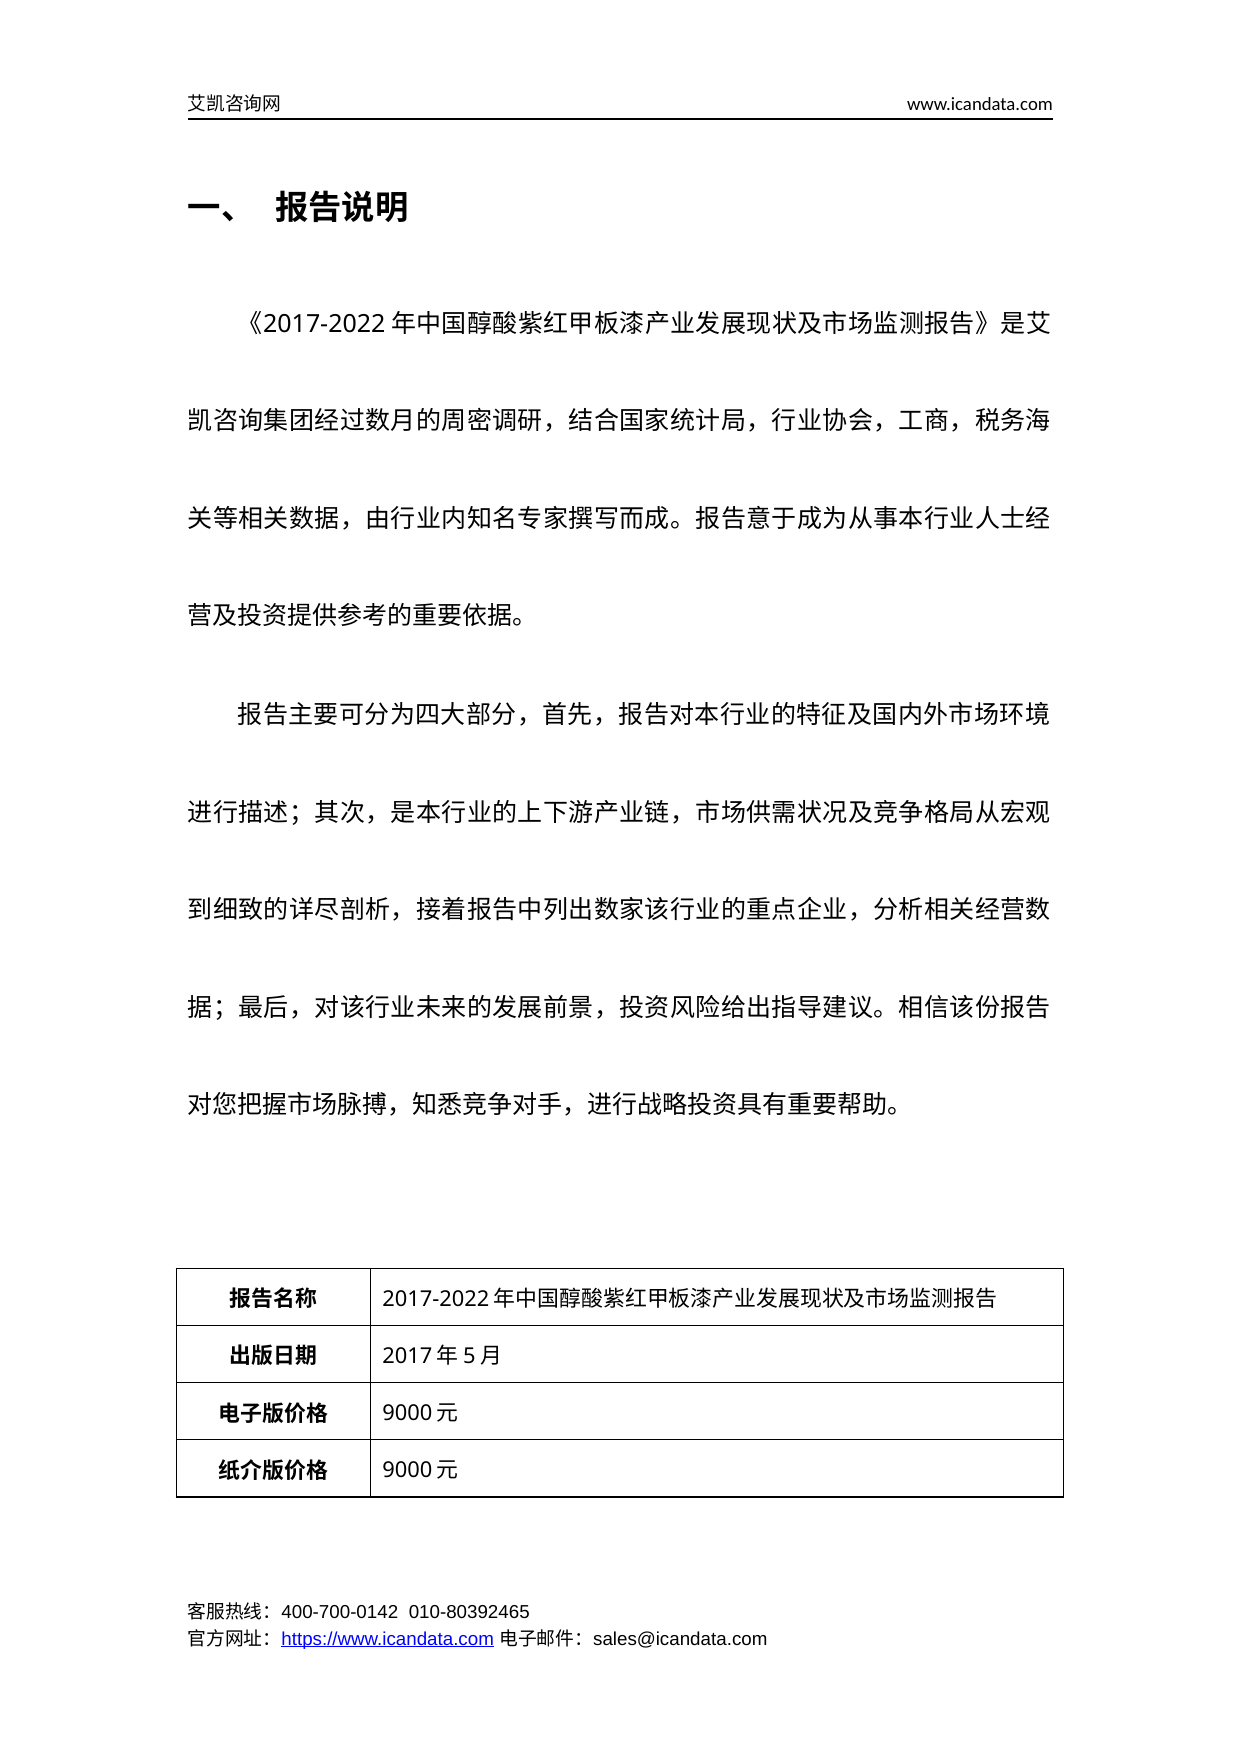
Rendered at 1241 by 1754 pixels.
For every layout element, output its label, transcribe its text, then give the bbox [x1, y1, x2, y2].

table_cell 出版日期 [177, 1326, 370, 1382]
table_header 2017-2022年中国醇酸紫红甲板漆产业发展现状及市场监测报告 [371, 1269, 1063, 1325]
text 《2017-2022年中国醇酸紫红甲板漆产业发展现状及市场监测报告》是艾凯咨询集团经过数月的周密调研，结合国家统计局，行业协会，工商，税务海关等相关数据，由行业内知名专家撰写而成。报告意于成为从事本行业人士经营及投资提供参考的重要依据。 [187, 289, 1053, 646]
subtitle 报告说明 [187, 172, 1053, 237]
table_header 报告名称 [177, 1269, 370, 1325]
table_cell 2017年5月 [371, 1326, 1063, 1382]
table_cell 9000元 [371, 1440, 1063, 1496]
table_cell 9000元 [371, 1383, 1063, 1439]
table_cell 纸介版价格 [177, 1440, 370, 1496]
table_cell 电子版价格 [177, 1383, 370, 1439]
text 报告主要可分为四大部分，首先，报告对本行业的特征及国内外市场环境进行描述；其次，是本行业的上下游产业链，市场供需状况及竞争格局从宏观到细致的详尽剖析，接着报告中列出数家该行业的重点企业，分析相关经营数据；最后，对该行业未来的发展前景，投资风险给出指导建议。相信该份报告对您把握市场脉搏，知悉竞争对手，进行战略投资具有重要帮助。 [187, 681, 1053, 1136]
